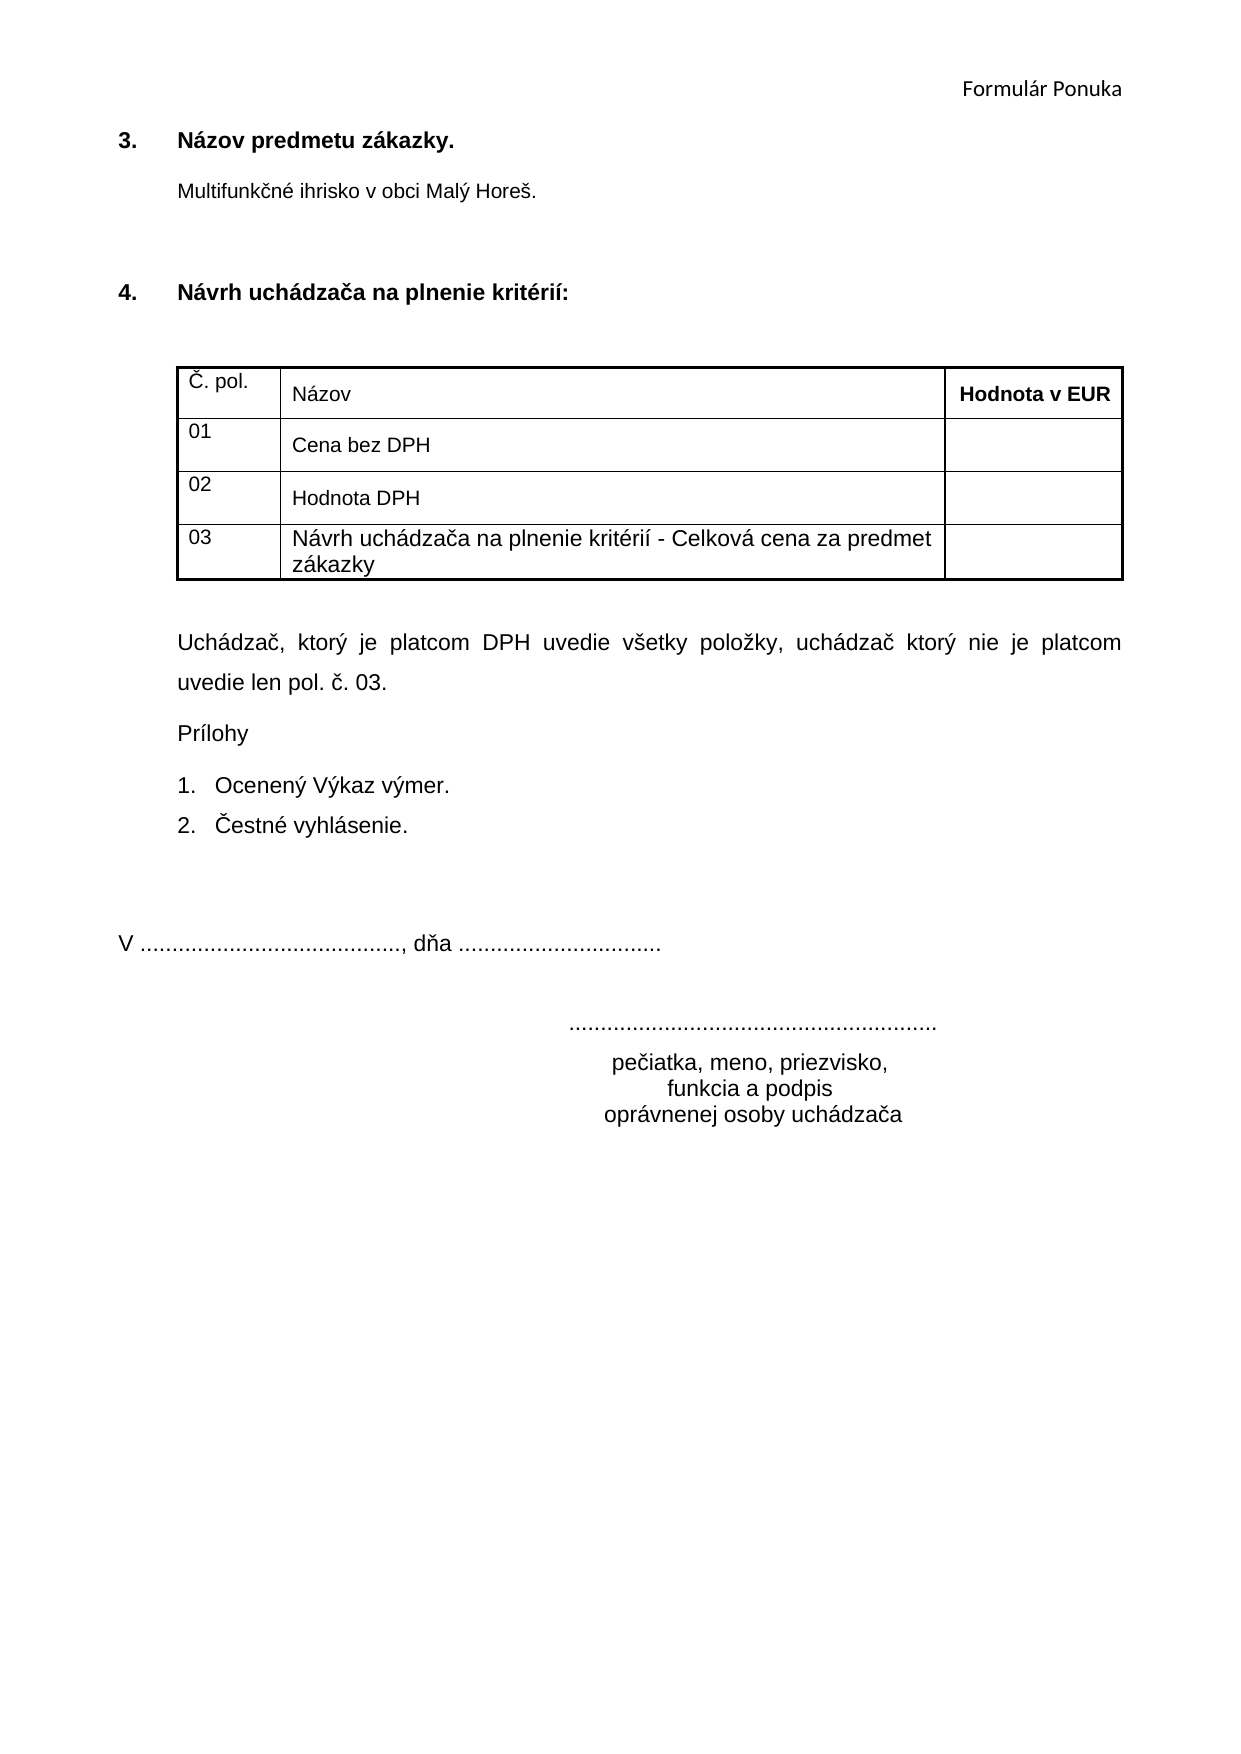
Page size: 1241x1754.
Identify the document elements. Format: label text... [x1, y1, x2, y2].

list oprávnenej osoby uchádzača [118, 1101, 1122, 1128]
table_cell 02 [179, 472, 280, 524]
table_header Č. pol. [179, 369, 280, 418]
table_header Hodnota v EUR [946, 369, 1121, 418]
table_cell [946, 472, 1121, 524]
text Návrh uchádzača na plnenie kritérií: [118, 279, 1122, 306]
list funkcia a podpis [118, 1075, 1122, 1101]
table_cell 01 [179, 419, 280, 471]
text Názov predmetu zákazky. [118, 127, 1122, 153]
table_cell 03 [179, 525, 280, 577]
table_cell Cena bez DPH [281, 419, 944, 471]
text Prílohy [177, 720, 1122, 747]
text Uchádzač, ktorý je platcom DPH uvedie všetky položky, uchádzač ktorý nie je platcom uvedie len pol. č. 03. [177, 629, 1122, 695]
list Ocenený Výkaz výmer. [177, 772, 1122, 799]
table_cell [946, 419, 1121, 471]
table_cell Návrh uchádzača na plnenie kritérií - Celková cena za predmet zákazky [281, 525, 944, 577]
text Multifunkčné ihrisko v obci Malý Horeš. [177, 179, 1122, 203]
table_cell Hodnota DPH [281, 472, 944, 524]
list .......................................................... [118, 1009, 1122, 1036]
list V ........................................., dňa ................................ [118, 930, 1122, 957]
list Čestné vyhlásenie. [177, 812, 1122, 838]
table_header Názov [281, 369, 944, 418]
list pečiatka, meno, priezvisko, [118, 1049, 1122, 1075]
table_cell [946, 525, 1121, 577]
